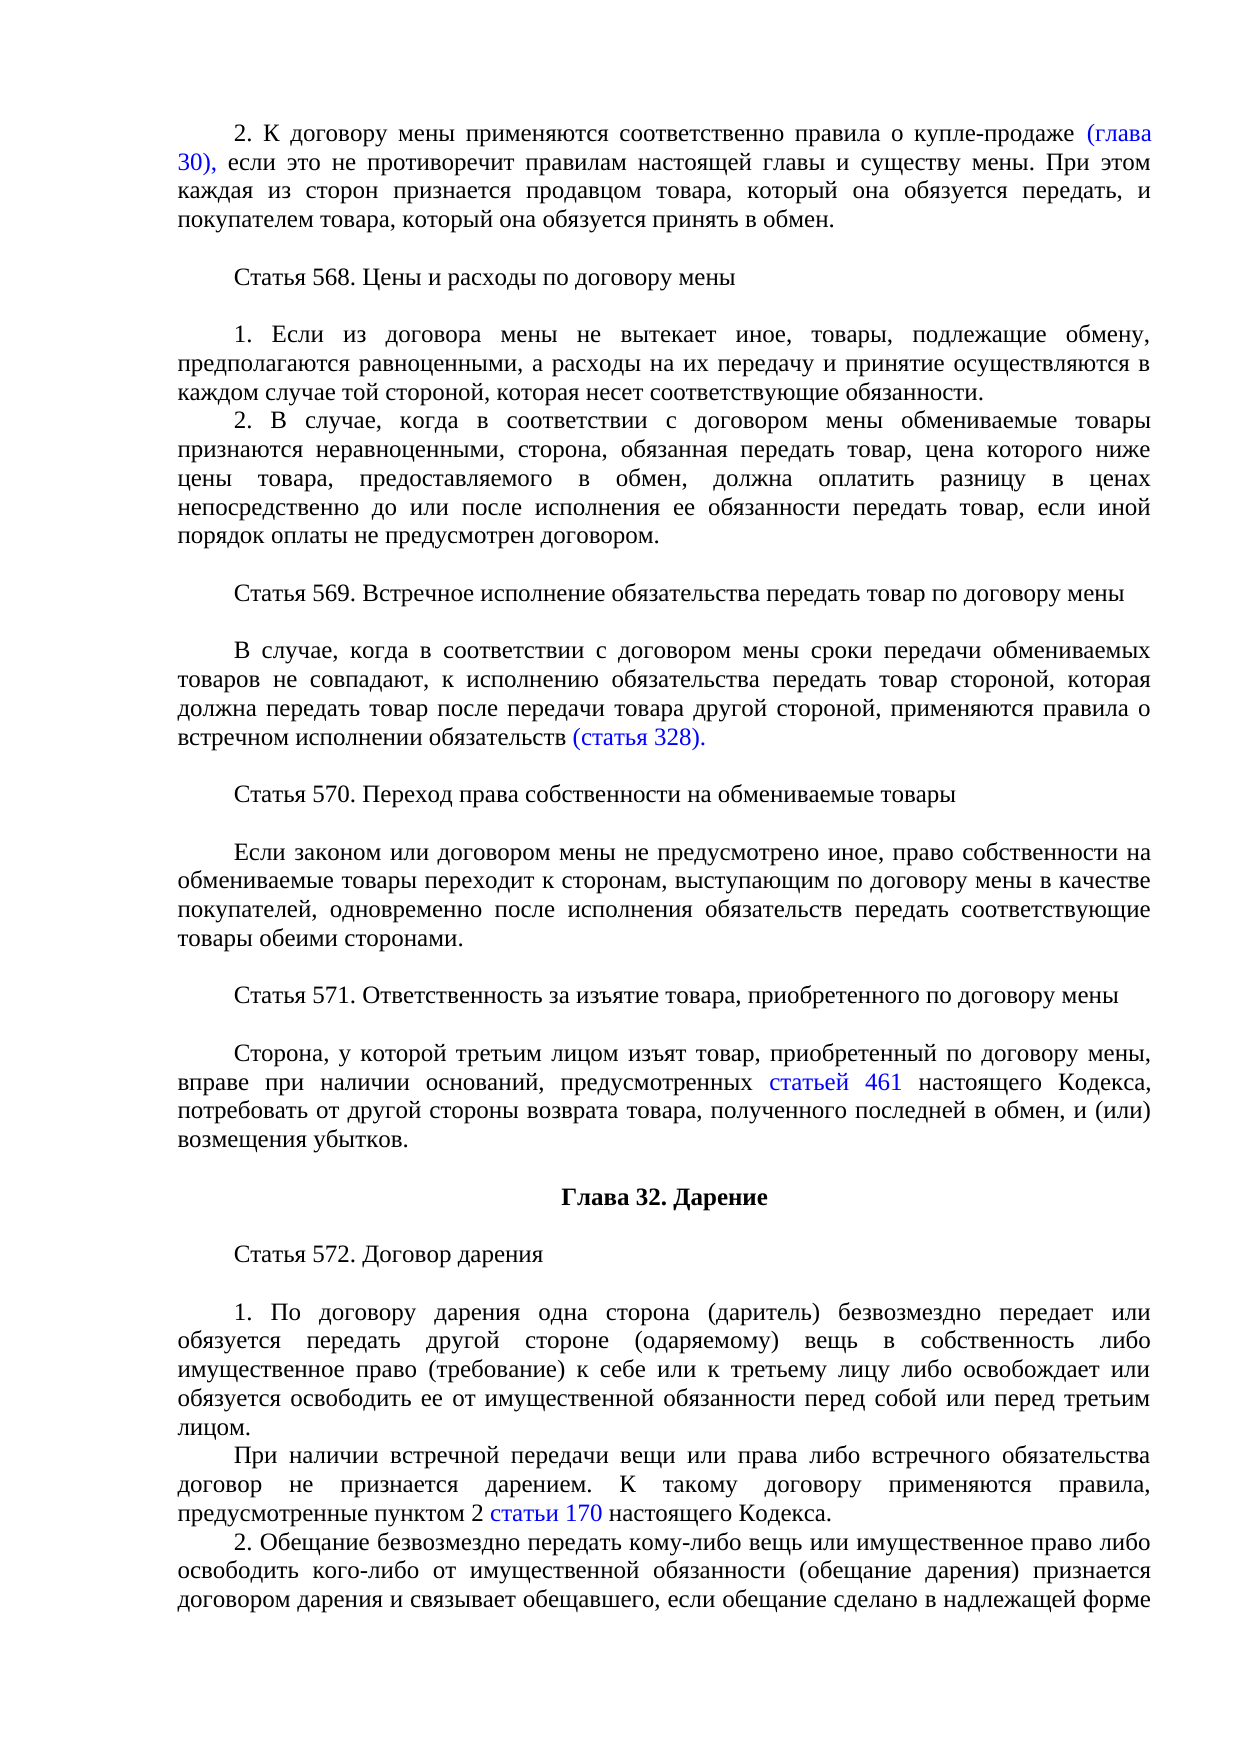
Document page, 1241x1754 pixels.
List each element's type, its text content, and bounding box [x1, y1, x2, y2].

text 2. К договору мены применяются соответственно правила о купле-продаже (глава 30), если это не противоречит правилам настоящей главы и существу мены. При этом каждая из сторон признается продавцом товара, который она обязуется передать, и покупателем товара, который она обязуется принять в обмен. [177, 118, 1152, 233]
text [177, 1527, 1152, 1613]
text Статья 568. Цены и расходы по договору мены [177, 262, 1152, 291]
text Если законом или договором мены не предусмотрено иное, право собственности на обмениваемые товары переходит к сторонам, выступающим по договору мены в качестве покупателей, одновременно после исполнения обязательств передать соответствующие товары обеими сторонами. [177, 837, 1152, 952]
text 1. По договору дарения одна сторона (даритель) безвозмездно передает или обязуется передать другой стороне (одаряемому) вещь в собственность либо имущественное право (требование) к себе или к третьему лицу либо освобождает или обязуется освободить ее от имущественной обязанности перед собой или перед третьим лицом. [177, 1297, 1152, 1441]
text Сторона, у которой третьим лицом изъят товар, приобретенный по договору мены, вправе при наличии оснований, предусмотренных статьей 461 настоящего Кодекса, потребовать от другой стороны возврата товара, полученного последней в обмен, и (или) возмещения убытков. [177, 1038, 1152, 1153]
text В случае, когда в соответствии с договором мены сроки передачи обмениваемых товаров не совпадают, к исполнению обязательства передать товар стороной, которая должна передать товар после передачи товара другой стороной, применяются правила о встречном исполнении обязательств (статья 328). [177, 636, 1152, 751]
text Статья 571. Ответственность за изъятие товара, приобретенного по договору мены [177, 981, 1152, 1009]
text 2. В случае, когда в соответствии с договором мены обмениваемые товары признаются неравноценными, сторона, обязанная передать товар, цена которого ниже цены товара, предоставляемого в обмен, должна оплатить разницу в ценах непосредственно до или после исполнения ее обязанности передать товар, если иной порядок оплаты не предусмотрен договором. [177, 406, 1152, 549]
text 1. Если из договора мены не вытекает иное, товары, подлежащие обмену, предполагаются равноценными, а расходы на их передачу и принятие осуществляются в каждом случае той стороной, которая несет соответствующие обязанности. [177, 319, 1152, 406]
text Статья 570. Переход права собственности на обмениваемые товары [177, 779, 1152, 808]
text При наличии встречной передачи вещи или права либо встречного обязательства договор не признается дарением. К такому договору применяются правила, предусмотренные пунктом 2 статьи 170 настоящего Кодекса. [177, 1441, 1152, 1527]
text Глава 32. Дарение [177, 1182, 1152, 1211]
text Статья 569. Встречное исполнение обязательства передать товар по договору мены [177, 578, 1152, 607]
text Статья 572. Договор дарения [177, 1239, 1152, 1268]
